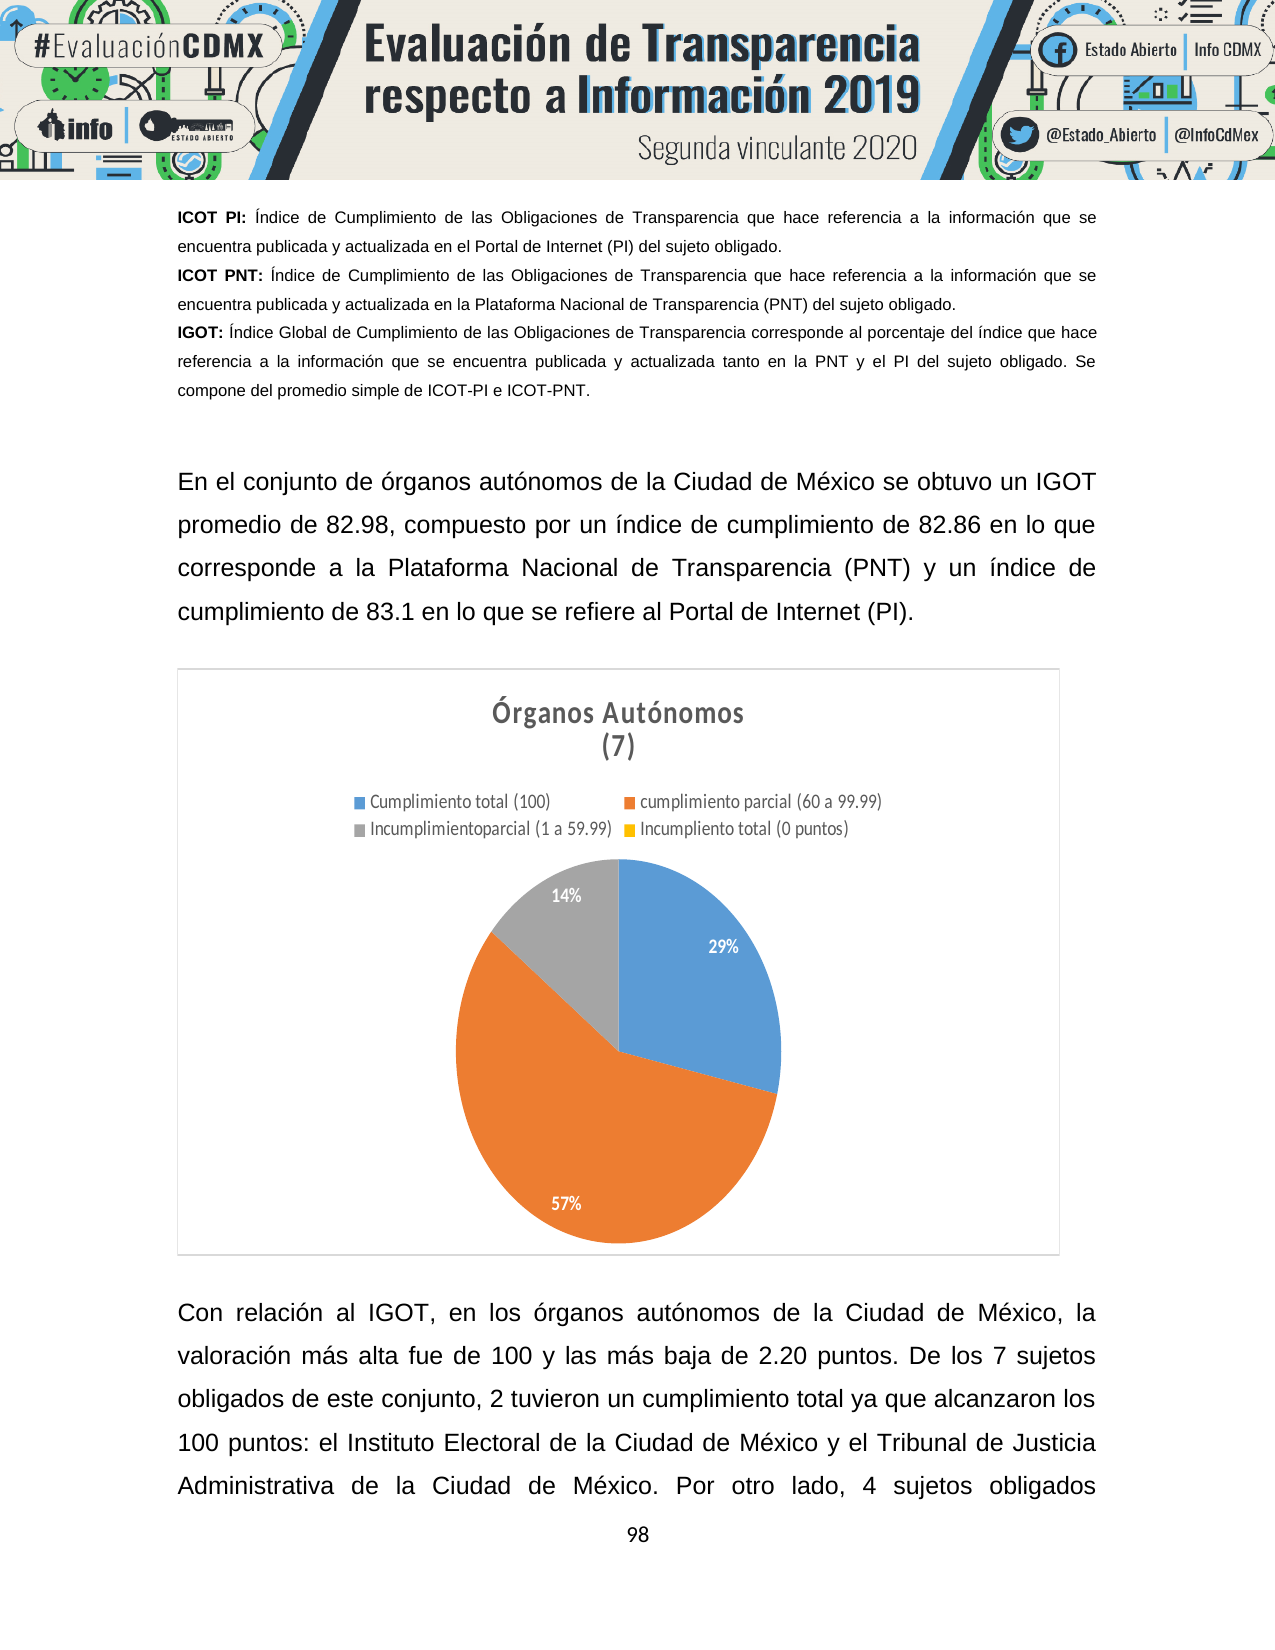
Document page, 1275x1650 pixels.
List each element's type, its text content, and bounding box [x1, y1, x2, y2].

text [177, 1298, 1098, 1499]
text IGOT: Índice Global de Cumplimiento de las Obligaciones de Transparencia corresponde al porcentaje del índice que hace referencia a la información que se encuentra publicada y actualizada tanto en la PNT y el PI del sujeto obligado. Se compone del promedio simple de ICOT-PI e ICOT-PNT. [177, 323, 1098, 400]
text ICOT PI: Índice de Cumplimiento de las Obligaciones de Transparencia que hace referencia a la información que se encuentra publicada y actualizada en el Portal de Internet (PI) del sujeto obligado. [177, 148, 1098, 256]
text En el conjunto de órganos autónomos de la Ciudad de México se obtuvo un IGOT promedio de 82.98, compuesto por un índice de cumplimiento de 82.86 en lo que corresponde a la Plataforma Nacional de Transparencia (PNT) y un índice de cumplimiento de 83.1 en lo que se refiere al Portal de Internet (PI). [177, 467, 1098, 625]
text ICOT PNT: Índice de Cumplimiento de las Obligaciones de Transparencia que hace referencia a la información que se encuentra publicada y actualizada en la Plataforma Nacional de Transparencia (PNT) del sujeto obligado. [177, 266, 1098, 313]
picture [0, 0, 1275, 180]
